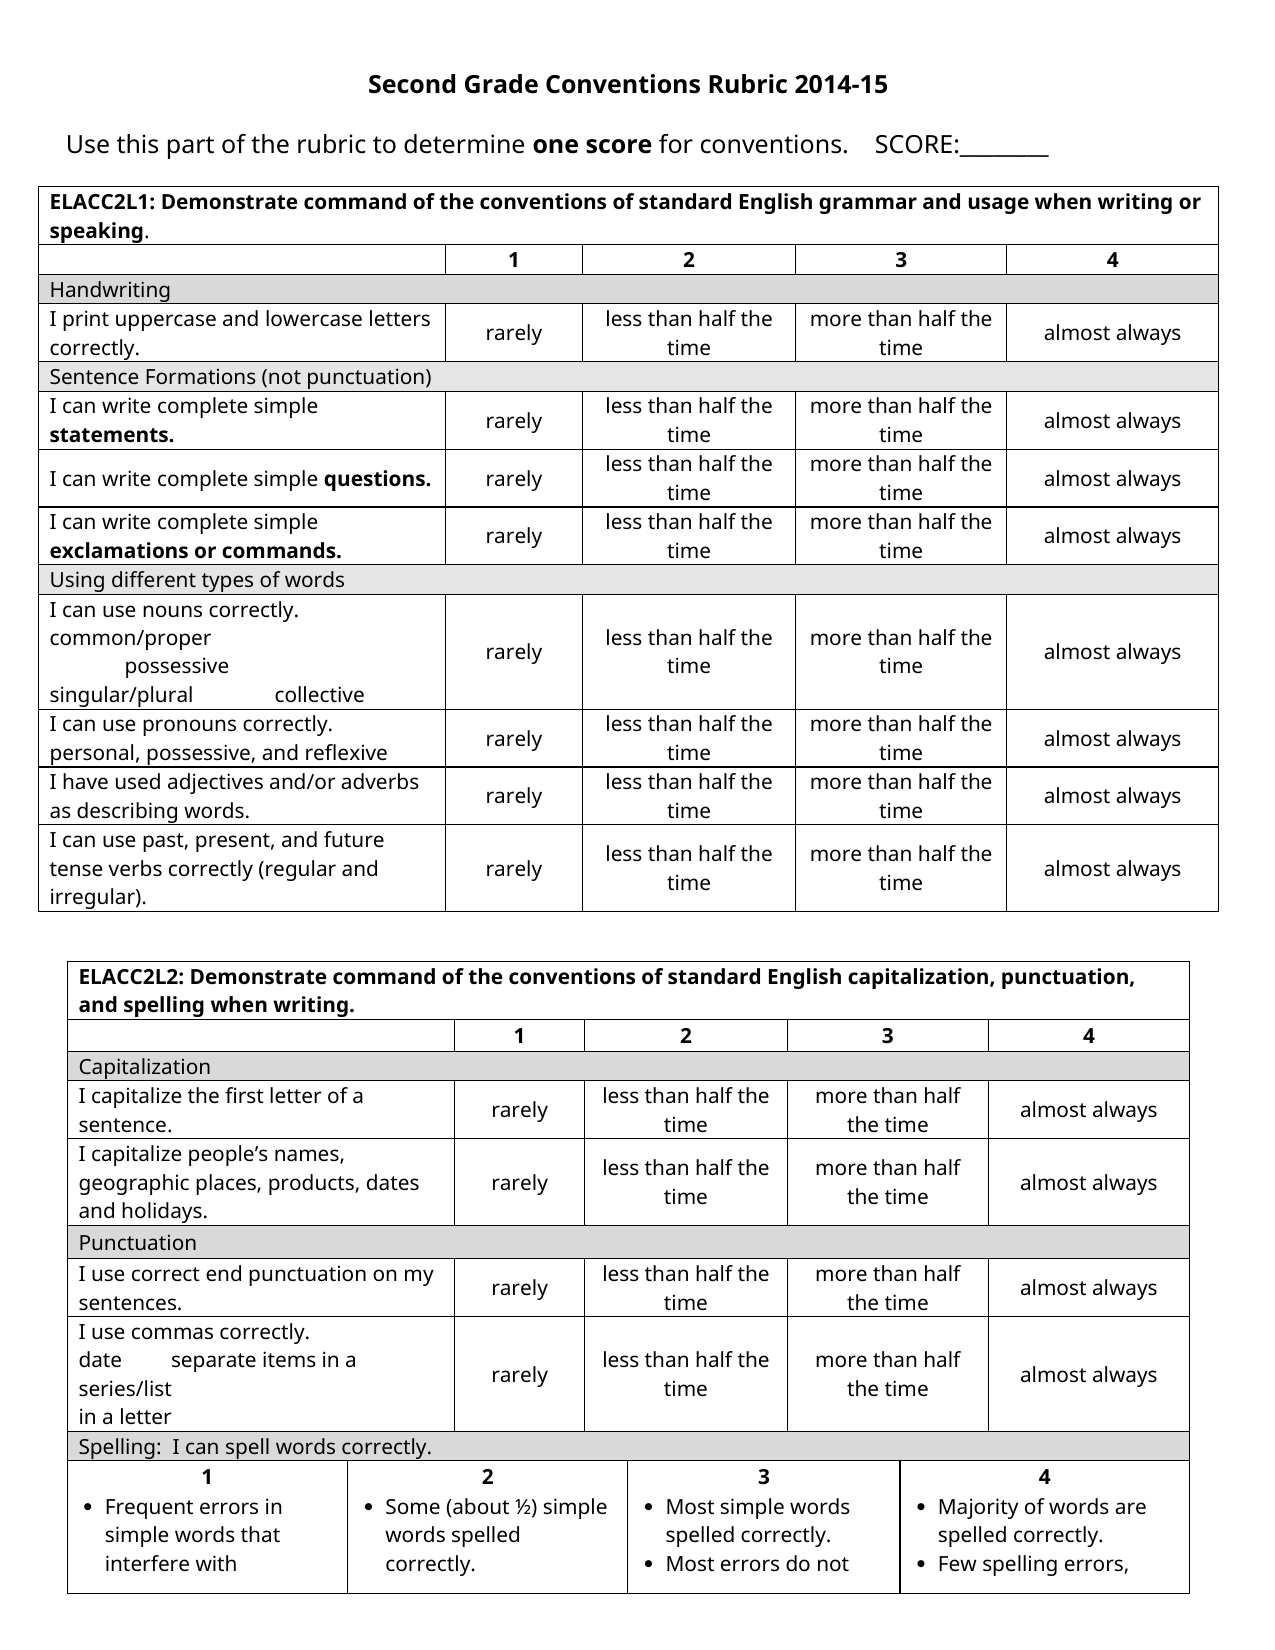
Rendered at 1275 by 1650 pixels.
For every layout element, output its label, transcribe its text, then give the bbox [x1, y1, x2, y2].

table_cell almost always [1007, 710, 1218, 766]
table_cell Spelling: I can spell words correctly. [68, 1432, 1189, 1460]
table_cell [901, 1492, 1189, 1593]
table_cell almost always [1007, 595, 1218, 708]
table_cell rarely [446, 508, 582, 564]
table_cell I capitalize people’s names, geographic places, products, dates and holidays. [68, 1139, 454, 1224]
table_cell I can write complete simple exclamations or commands. [39, 508, 445, 564]
table_cell rarely [446, 768, 582, 824]
table_cell less than half the time [583, 508, 795, 564]
table_cell less than half the time [583, 768, 795, 824]
table_cell rarely [455, 1317, 584, 1431]
table_cell almost always [1007, 392, 1218, 448]
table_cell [628, 1492, 899, 1593]
table_cell more than half the time [788, 1081, 988, 1138]
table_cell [68, 1492, 347, 1593]
table_cell 4 [989, 1020, 1189, 1051]
table_cell more than half the time [796, 595, 1006, 708]
table_cell I use commas correctly. date separate items in a series/list in a letter [68, 1317, 454, 1431]
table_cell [348, 1492, 627, 1593]
table_cell 2 [348, 1461, 627, 1492]
table_cell I have used adjectives and/or adverbs as describing words. [39, 768, 445, 824]
table_cell less than half the time [585, 1259, 787, 1316]
table_cell almost always [989, 1081, 1189, 1138]
table_cell 1 [68, 1461, 347, 1492]
table_cell almost always [989, 1317, 1189, 1431]
table_cell less than half the time [583, 595, 795, 708]
table_cell less than half the time [585, 1081, 787, 1138]
table_cell less than half the time [583, 392, 795, 448]
table_cell rarely [446, 450, 582, 506]
table_cell less than half the time [585, 1317, 787, 1431]
table_cell more than half the time [796, 392, 1006, 448]
table_cell Capitalization [68, 1052, 1189, 1080]
text Use this part of the rubric to determine one score for conventions. SCORE:________ [37, 126, 1219, 160]
table_cell rarely [446, 710, 582, 766]
table_cell Punctuation [68, 1226, 1189, 1258]
table_cell almost always [1007, 450, 1218, 506]
table_cell less than half the time [585, 1139, 787, 1224]
table_cell I can write complete simple questions. [39, 450, 445, 506]
table_cell 4 [901, 1461, 1189, 1492]
table_cell I capitalize the first letter of a sentence. [68, 1081, 454, 1138]
table_cell 4 [1007, 245, 1218, 274]
table_cell almost always [989, 1139, 1189, 1224]
table_cell more than half the time [796, 825, 1006, 911]
table_cell 3 [796, 245, 1006, 274]
table_cell 3 [788, 1020, 988, 1051]
table_cell more than half the time [796, 508, 1006, 564]
table_cell 2 [583, 245, 795, 274]
table_cell rarely [455, 1259, 584, 1316]
table_cell 1 [446, 245, 582, 274]
table_cell less than half the time [583, 825, 795, 911]
table_cell more than half the time [796, 304, 1006, 361]
table_cell 1 [455, 1020, 584, 1051]
table_cell more than half the time [788, 1317, 988, 1431]
table_cell almost always [1007, 508, 1218, 564]
table_cell rarely [446, 595, 582, 708]
table_cell [39, 245, 445, 274]
table_cell I can use pronouns correctly. personal, possessive, and reflexive [39, 710, 445, 766]
table_header ELACC2L2: Demonstrate command of the conventions of standard English capitalization, punctuation, and spelling when writing. [68, 962, 1189, 1019]
table_cell 3 [628, 1461, 899, 1492]
table_header ELACC2L1: Demonstrate command of the conventions of standard English grammar and usage when writing or speaking. [39, 187, 1218, 244]
table_cell rarely [455, 1081, 584, 1138]
table_cell less than half the time [583, 710, 795, 766]
table_cell I can write complete simple statements. [39, 392, 445, 448]
table_cell rarely [446, 825, 582, 911]
text Second Grade Conventions Rubric 2014-15 [37, 66, 1219, 100]
table_cell rarely [455, 1139, 584, 1224]
table_cell [68, 1020, 454, 1051]
table_cell more than half the time [796, 768, 1006, 824]
table_cell Sentence Formations (not punctuation) [39, 362, 1218, 391]
table_cell I can use nouns correctly. common/proper possessive singular/plural collective [39, 595, 445, 708]
table_cell less than half the time [583, 450, 795, 506]
table_cell Using different types of words [39, 565, 1218, 594]
table_cell almost always [1007, 768, 1218, 824]
table_cell 2 [585, 1020, 787, 1051]
table_cell Handwriting [39, 275, 1218, 303]
table_cell more than half the time [796, 710, 1006, 766]
table_cell less than half the time [583, 304, 795, 361]
table_cell more than half the time [796, 450, 1006, 506]
table_cell rarely [446, 304, 582, 361]
table_cell more than half the time [788, 1259, 988, 1316]
table_cell rarely [446, 392, 582, 448]
table_cell I use correct end punctuation on my sentences. [68, 1259, 454, 1316]
table_cell almost always [1007, 825, 1218, 911]
table_cell more than half the time [788, 1139, 988, 1224]
table_cell almost always [1007, 304, 1218, 361]
table_cell I can use past, present, and future tense verbs correctly (regular and irregular). [39, 825, 445, 911]
table_cell almost always [989, 1259, 1189, 1316]
table_cell I print uppercase and lowercase letters correctly. [39, 304, 445, 361]
